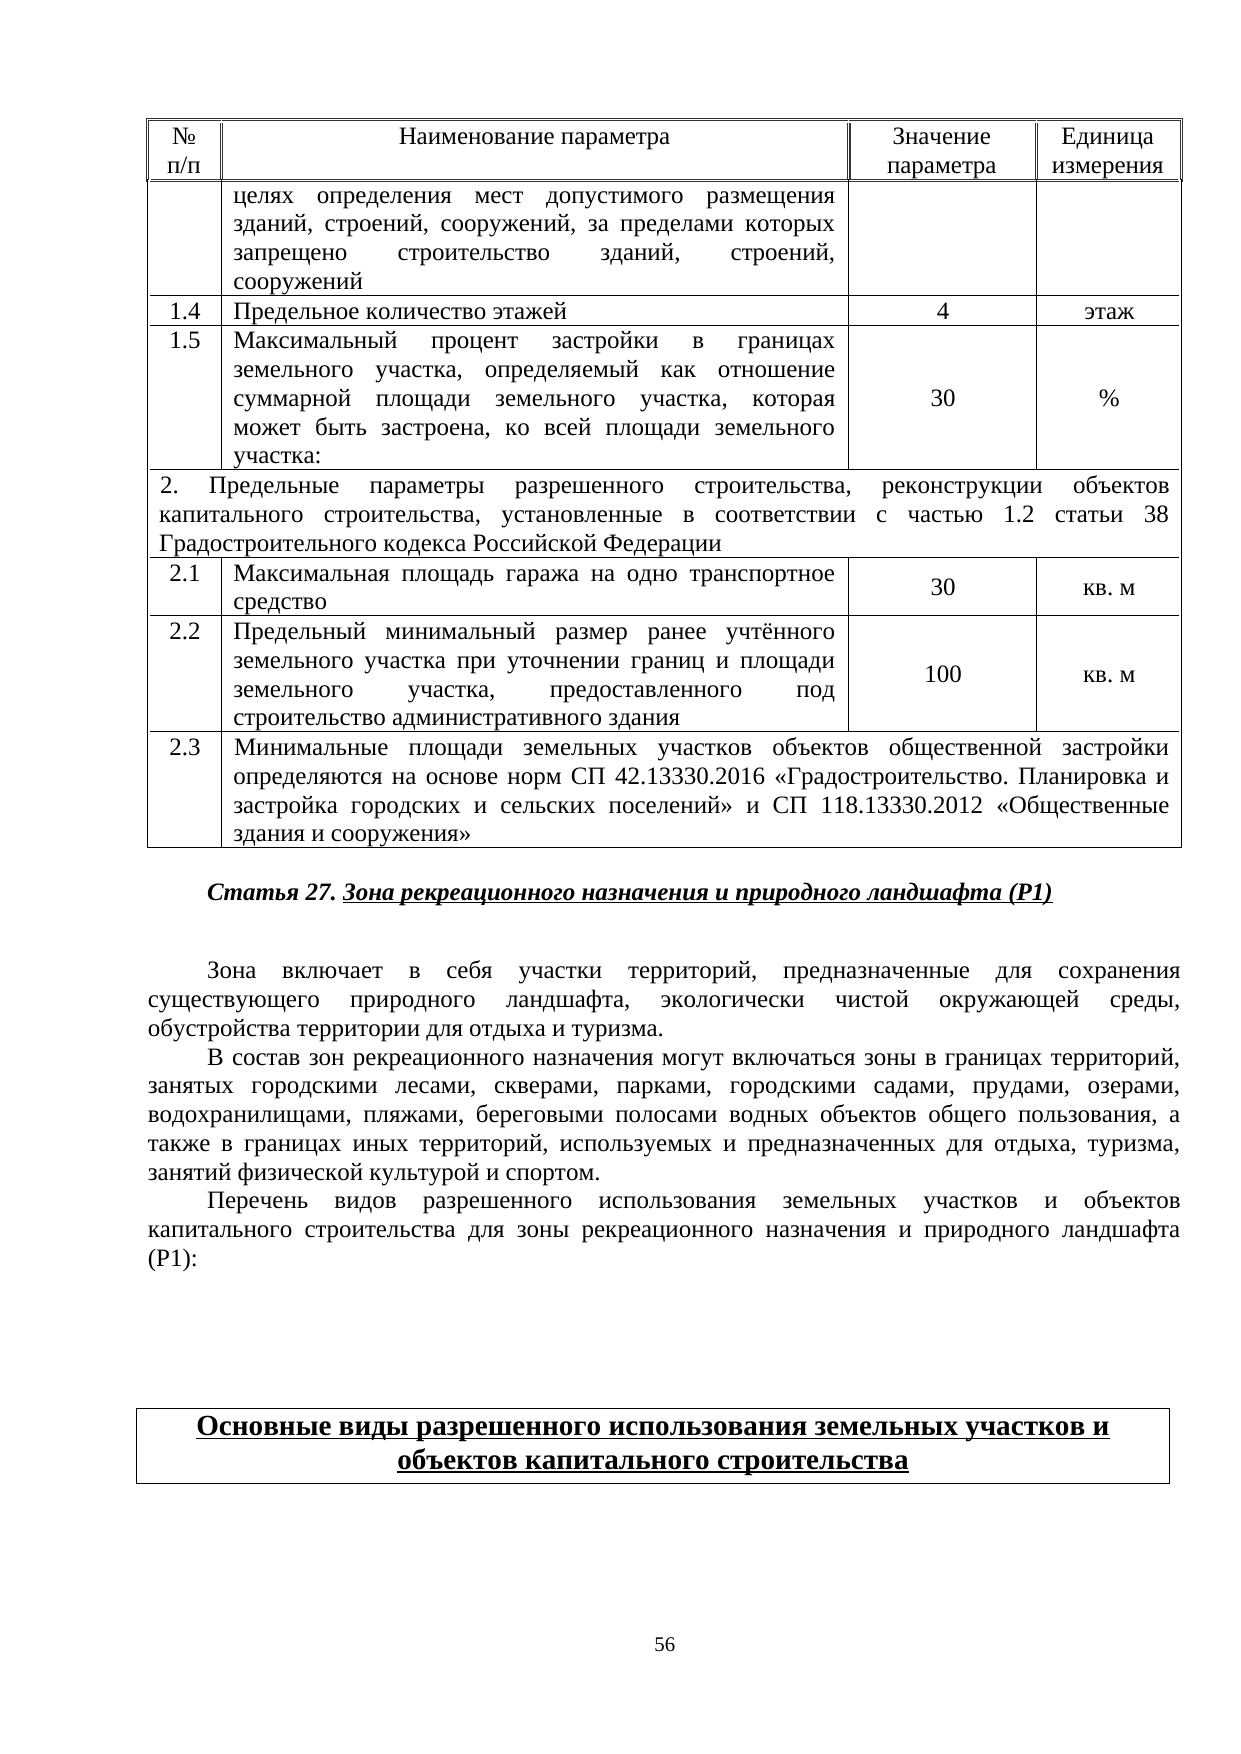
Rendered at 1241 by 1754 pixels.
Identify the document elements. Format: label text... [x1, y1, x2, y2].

table_header Основные виды разрешенного использования земельных участков и объектов капитального строительства [137, 1409, 1169, 1483]
table_header Наименование параметра [222, 119, 849, 179]
table_cell этаж [1037, 295, 1181, 324]
table_cell Предельный минимальный размер ранее учтённого земельного участка при уточнении границ и площади земельного участка, предоставленного под строительство административного здания [222, 616, 848, 731]
table_cell 3 [849, 182, 1036, 295]
table_cell 30 [849, 558, 1036, 615]
table_cell 1.5 [148, 325, 221, 469]
table_cell м [1037, 179, 1181, 295]
table_header Значение параметра [849, 121, 1036, 179]
table_cell 2.1 [148, 557, 221, 615]
table_cell 1.4 [148, 295, 221, 324]
table_cell 2.3 [148, 731, 221, 847]
text В состав зон рекреационного назначения могут включаться зоны в границах территорий, занятых городскими лесами, скверами, парками, городскими садами, прудами, озерами, водохранилищами, пляжами, береговыми полосами водных объектов общего пользования, а также в границах иных территорий, используемых и предназначенных для отдыха, туризма, занятий физической культурой и спортом. [148, 1042, 1181, 1185]
table_cell Максимальный процент застройки в границах земельного участка, определяемый как отношение суммарной площади земельного участка, которая может быть застроена, ко всей площади земельного участка: [222, 326, 848, 469]
table_cell кв. м [1037, 557, 1181, 615]
table_cell 1.3 [148, 179, 221, 295]
table_cell 100 [849, 616, 1036, 731]
table_cell кв. м [1037, 615, 1181, 731]
table_cell Предельное количество этажей [222, 296, 848, 324]
table_cell 30 [849, 326, 1036, 469]
table_cell Минимальные площади земельных участков объектов общественной застройки определяются на основе норм СП 42.13330.2016 «Градостроительство. Планировка и застройка городских и сельских поселений» и СП 118.13330.2012 «Общественные здания и сооружения» [222, 731, 1181, 847]
table_cell 2. Предельные параметры разрешенного строительства, реконструкции объектов капитального строительства, установленные в соответствии с частью 1.2 статьи 38 Градостроительного кодекса Российской Федерации [148, 469, 1181, 557]
text Статья 27. Зона рекреационного назначения и природного ландшафта (Р1) [148, 877, 1181, 906]
table_cell % [1037, 325, 1181, 469]
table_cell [222, 182, 848, 295]
table_header № п/п [148, 119, 222, 179]
text Перечень видов разрешенного использования земельных участков и объектов капитального строительства для зоны рекреационного назначения и природного ландшафта (Р1): [148, 1185, 1181, 1272]
table_cell 4 [849, 296, 1036, 324]
table_cell 2.2 [148, 615, 221, 731]
table_header Единица измерения [1036, 121, 1180, 179]
text Зона включает в себя участки территорий, предназначенные для сохранения существующего природного ландшафта, экологически чистой окружающей среды, обустройства территории для отдыха и туризма. [148, 955, 1181, 1042]
table_cell Максимальная площадь гаража на одно транспортное средство [222, 558, 848, 615]
